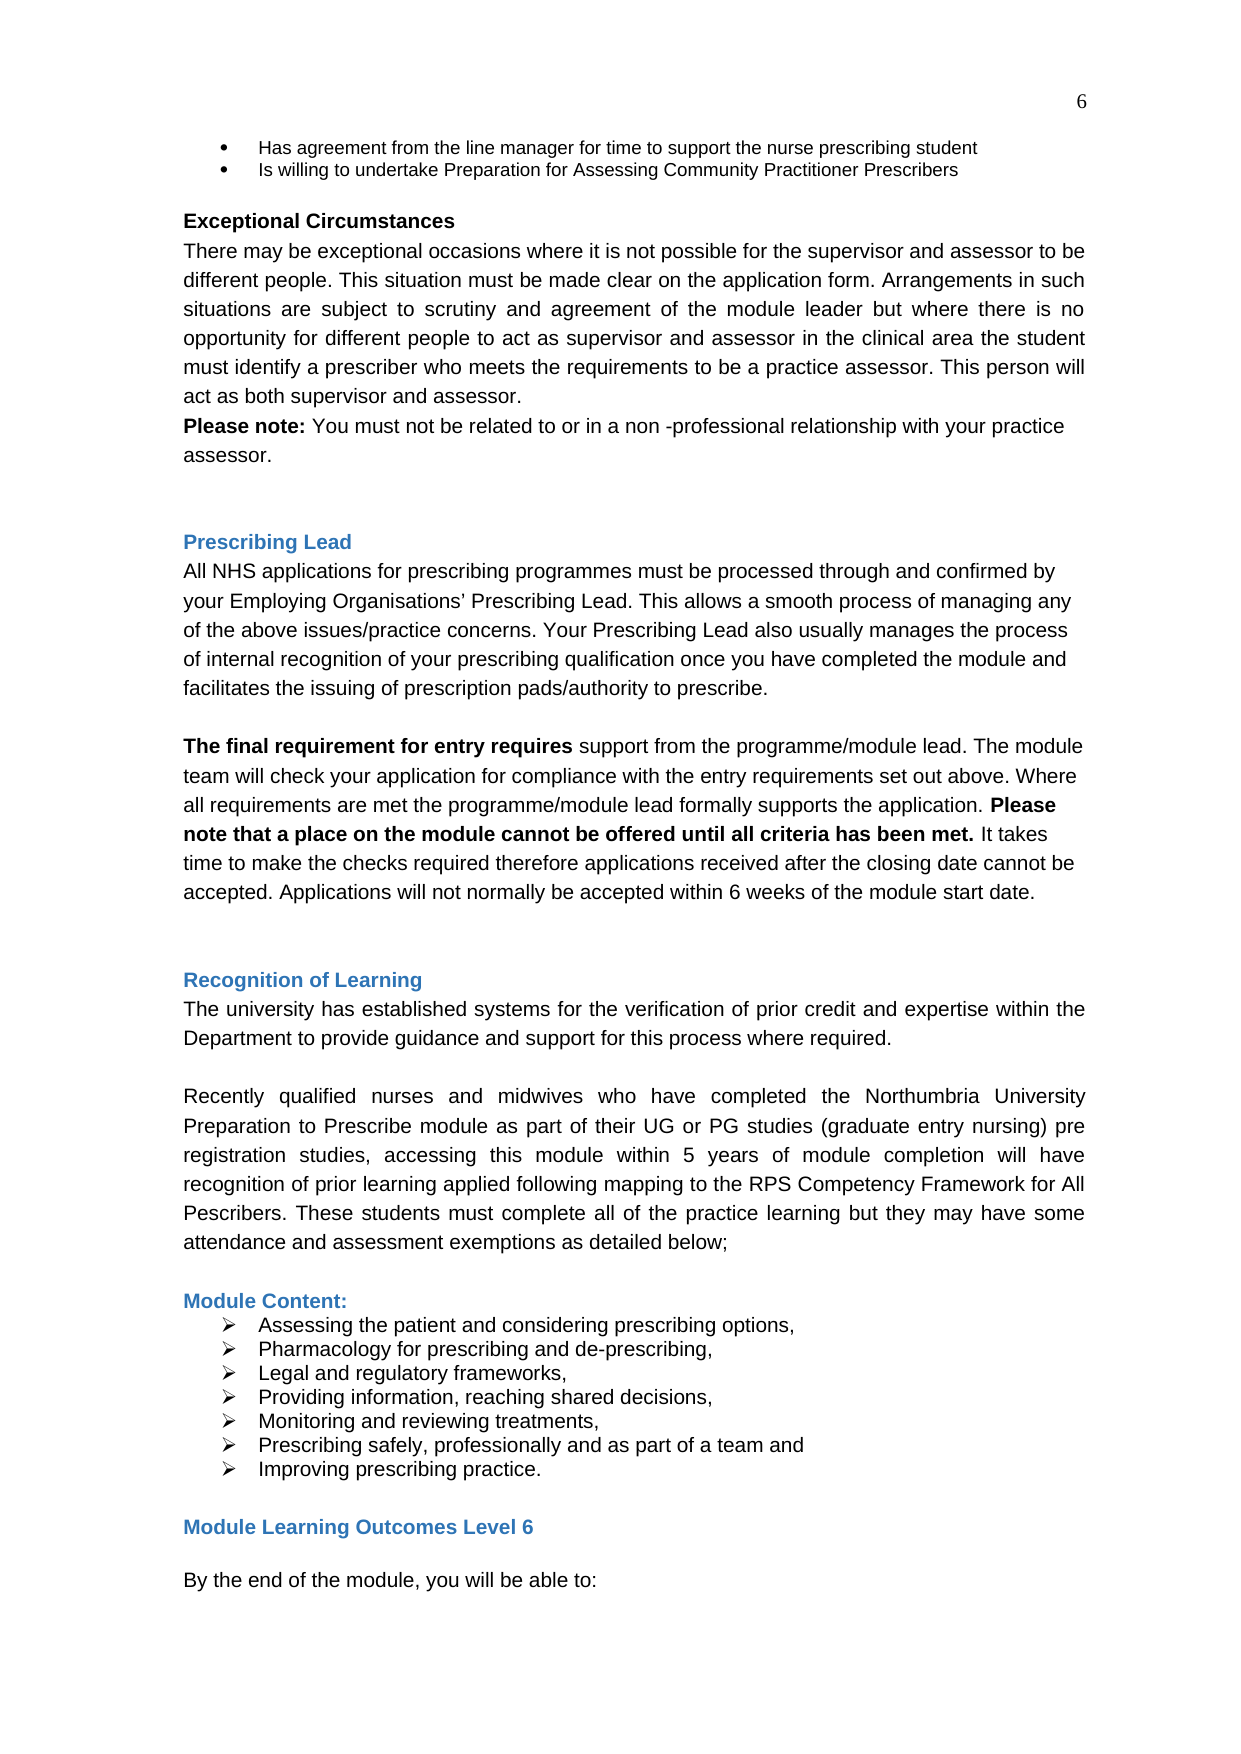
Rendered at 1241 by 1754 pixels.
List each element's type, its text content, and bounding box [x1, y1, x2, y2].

text Prescribing Lead [183, 525, 1087, 554]
text Module Learning Outcomes Level 6 [183, 1510, 1087, 1539]
list Improving prescribing practice. [221, 1457, 1087, 1481]
text The university has established systems for the verification of prior credit and expertise within the Department to provide guidance and support for this process where required. [183, 992, 1087, 1050]
text Recognition of Learning [183, 962, 1087, 992]
list Legal and regulatory frameworks, [221, 1361, 1087, 1384]
list Pharmacology for prescribing and de-prescribing, [221, 1336, 1087, 1361]
list Prescribing safely, professionally and as part of a team and [221, 1433, 1087, 1457]
text Please note: You must not be related to or in a non -professional relationship with your practice assessor. [183, 408, 1087, 467]
text Exceptional Circumstances [183, 204, 1087, 233]
text The final requirement for entry requires support from the programme/module lead. The module team will check your application for compliance with the entry requirements set out above. Where all requirements are met the programme/module lead formally supports the application. Please note that a place on the module cannot be offered until all criteria has been met. It takes time to make the checks required therefore applications received after the closing date cannot be accepted. Applications will not normally be accepted within 6 weeks of the module start date. [183, 729, 1087, 904]
list Assessing the patient and considering prescribing options, [221, 1312, 1087, 1336]
text All NHS applications for prescribing programmes must be processed through and confirmed by your Employing Organisations’ Prescribing Lead. This allows a smooth process of managing any of the above issues/practice concerns. Your Prescribing Lead also usually manages the process of internal recognition of your prescribing qualification once you have completed the module and facilitates the issuing of prescription pads/authority to prescribe. [183, 554, 1087, 700]
list Providing information, reaching shared decisions, [221, 1384, 1087, 1409]
list Has agreement from the line manager for time to support the nurse prescribing student [221, 137, 1087, 158]
text Recently qualified nurses and midwives who have completed the Northumbria University Preparation to Prescribe module as part of their UG or PG studies (graduate entry nursing) pre registration studies, accessing this module within 5 years of module completion will have recognition of prior learning applied following mapping to the RPS Competency Framework for All Pescribers. These students must complete all of the practice learning but they may have some attendance and assessment exemptions as detailed below; [183, 1079, 1087, 1254]
list Monitoring and reviewing treatments, [221, 1409, 1087, 1433]
text There may be exceptional occasions where it is not possible for the supervisor and assessor to be different people. This situation must be made clear on the application form. Arrangements in such situations are subject to scrutiny and agreement of the module leader but where there is no opportunity for different people to act as supervisor and assessor in the clinical area the student must identify a prescriber who meets the requirements to be a practice assessor. This person will act as both supervisor and assessor. [183, 233, 1087, 408]
text Module Content: [183, 1283, 1087, 1312]
text By the end of the module, you will be able to: [183, 1568, 1087, 1592]
list Is willing to undertake Preparation for Assessing Community Practitioner Prescribers [221, 158, 1087, 180]
